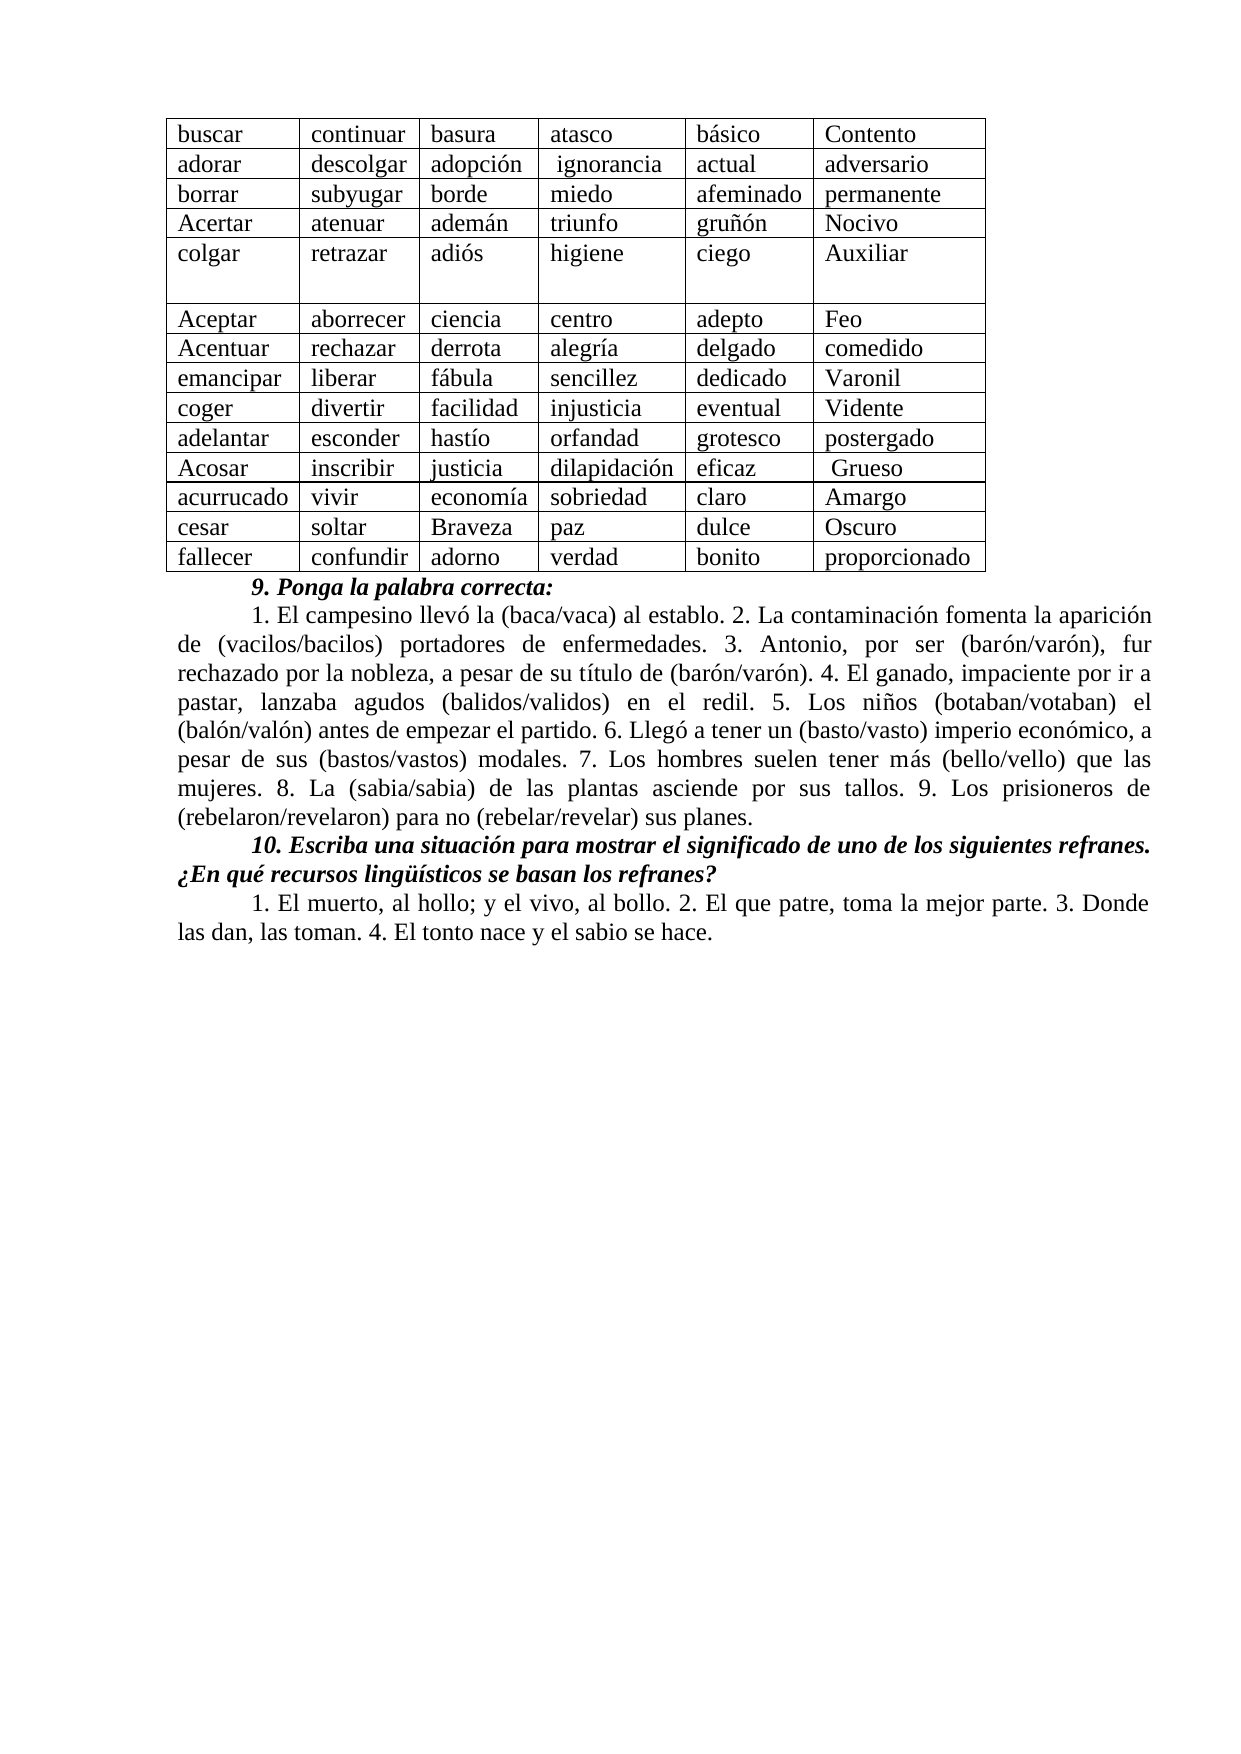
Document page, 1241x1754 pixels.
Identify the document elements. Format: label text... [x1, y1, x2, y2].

table_cell eficaz [686, 453, 813, 481]
table_cell proporcionado [814, 542, 985, 571]
table_cell sencillez [539, 363, 685, 392]
table_cell adepto [686, 304, 813, 332]
table_cell borde [420, 179, 538, 207]
text 1. El campesino llevó la (baca/vaca) al establo. 2. La contaminación fomenta la aparición de (vacilos/bacilos) portadores de enfermedades. 3. Antonio, por ser (barón/varón), fur rechazado por la nobleza, a pesar de su título de (barón/varón). 4. El ganado, impaciente por ir a pastar, lanzaba agudos (balidos/validos) en el redil. 5. Los niños (botaban/votaban) el (balón/valón) antes de empezar el partido. 6. Llegó a tener un (basto/vasto) imperio económico, a pesar de sus (bastos/vastos) modales. 7. Los hombres suelen tener más (bello/vello) que las mujeres. 8. La (sabia/sabia) de las plantas asciende por sus tallos. 9. Los prisioneros de (rebelaron/revelaron) para no (rebelar/revelar) sus planes. [177, 601, 1152, 831]
table_cell permanente [814, 179, 985, 207]
table_cell soltar [300, 512, 419, 541]
table_cell claro [686, 483, 813, 511]
table_cell Nocivo [814, 209, 985, 237]
table_cell comedido [814, 334, 985, 362]
table_cell ciego [686, 238, 813, 303]
table_cell fallecer [167, 542, 299, 571]
table_cell inscribir [300, 453, 419, 481]
table_cell Oscuro [814, 512, 985, 541]
table_cell rechazar [300, 334, 419, 362]
table_cell hastío [420, 423, 538, 452]
table_cell continuar [300, 119, 419, 148]
table_cell Braveza [420, 512, 538, 541]
table_cell Acertar [167, 209, 299, 237]
text 1. El muerto, al hollo; y el vivo, al bollo. 2. El que patre, toma la mejor parte. 3. Donde las dan, las toman. 4. El tonto nace y el sabio se hace. [177, 888, 1152, 946]
table_cell adiós [420, 238, 538, 303]
table_cell emancipar [167, 363, 299, 392]
table_cell alegría [539, 334, 685, 362]
table_cell verdad [539, 542, 685, 571]
table_cell sobriedad [539, 483, 685, 511]
table_cell borrar [167, 179, 299, 207]
table_cell dedicado [686, 363, 813, 392]
table_cell retrazar [300, 238, 419, 303]
table_cell delgado [686, 334, 813, 362]
table_cell Grueso [814, 453, 985, 481]
table_cell cesar [167, 512, 299, 541]
table_cell ademán [420, 209, 538, 237]
table_cell esconder [300, 423, 419, 452]
table_cell triunfo [539, 209, 685, 237]
table_cell vivir [300, 483, 419, 511]
table_cell basura [420, 119, 538, 148]
table_cell descolgar [300, 149, 419, 178]
table_cell liberar [300, 363, 419, 392]
table_cell justicia [420, 453, 538, 481]
table_cell orfandad [539, 423, 685, 452]
table_cell Contento [814, 119, 985, 148]
table_cell atenuar [300, 209, 419, 237]
table_cell buscar [167, 119, 299, 148]
table_cell básico [686, 119, 813, 148]
table_cell injusticia [539, 393, 685, 422]
table_cell ignorancia [539, 149, 685, 178]
table_cell subyugar [300, 179, 419, 207]
table_cell ciencia [420, 304, 538, 332]
table_cell miedo [539, 179, 685, 207]
table_cell adorar [167, 149, 299, 178]
table_cell facilidad [420, 393, 538, 422]
table_cell Feo [814, 304, 985, 332]
table_cell Vidente [814, 393, 985, 422]
table_cell afeminado [686, 179, 813, 207]
table_cell Amargo [814, 483, 985, 511]
table_cell eventual [686, 393, 813, 422]
table_cell aborrecer [300, 304, 419, 332]
table_cell adversario [814, 149, 985, 178]
table_cell coger [167, 393, 299, 422]
table_cell bonito [686, 542, 813, 571]
text 10. Escriba una situación para mostrar el significado de uno de los siguientes refranes. ¿En qué recursos lingüísticos se basan los refranes? [177, 831, 1152, 888]
table_cell adopción [420, 149, 538, 178]
table_cell dulce [686, 512, 813, 541]
table_cell fábula [420, 363, 538, 392]
table_cell dilapidación [539, 453, 685, 481]
table_cell Auxiliar [814, 238, 985, 303]
table_cell Aceptar [167, 304, 299, 332]
table_cell colgar [167, 238, 299, 303]
table_cell grotesco [686, 423, 813, 452]
text 9. Ponga la palabra correcta: [177, 572, 1152, 601]
table_cell adelantar [167, 423, 299, 452]
table_cell actual [686, 149, 813, 178]
table_cell economía [420, 483, 538, 511]
table_cell Acosar [167, 453, 299, 481]
table_cell gruñón [686, 209, 813, 237]
table_cell acurrucado [167, 483, 299, 511]
table_cell atasco [539, 119, 685, 148]
table_cell confundir [300, 542, 419, 571]
table_cell paz [539, 512, 685, 541]
table_cell Varonil [814, 363, 985, 392]
table_cell derrota [420, 334, 538, 362]
table_cell adorno [420, 542, 538, 571]
table_cell higiene [539, 238, 685, 303]
table_cell divertir [300, 393, 419, 422]
table_cell Acentuar [167, 334, 299, 362]
table_cell centro [539, 304, 685, 332]
table_cell postergado [814, 423, 985, 452]
